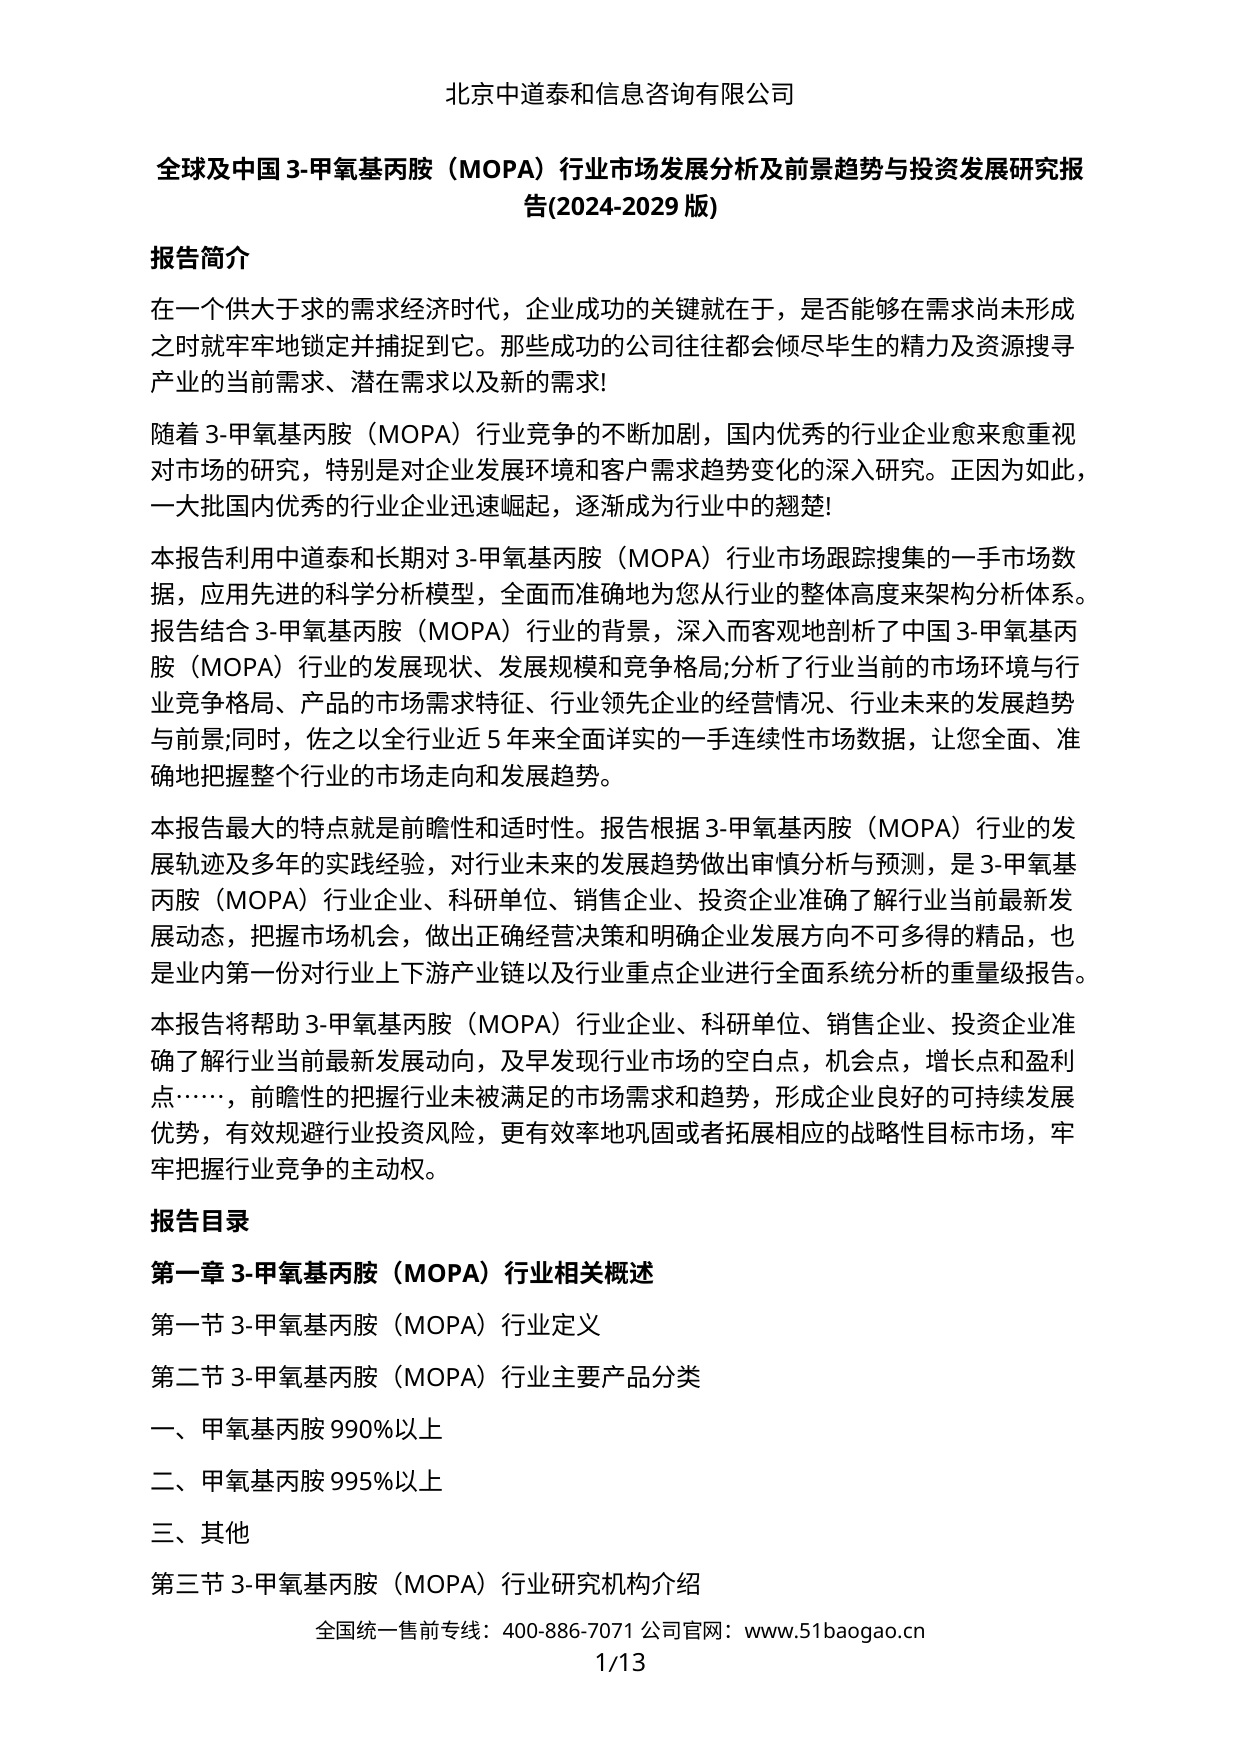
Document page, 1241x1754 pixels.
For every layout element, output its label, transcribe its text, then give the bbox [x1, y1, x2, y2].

text 全球及中国3-甲氧基丙胺（MOPA）行业市场发展分析及前景趋势与投资发展研究报告(2024-2029版) [150, 150, 1090, 222]
text 本报告最大的特点就是前瞻性和适时性。报告根据3-甲氧基丙胺（MOPA）行业的发展轨迹及多年的实践经验，对行业未来的发展趋势做出审慎分析与预测，是3-甲氧基丙胺（MOPA）行业企业、科研单位、销售企业、投资企业准确了解行业当前最新发展动态，把握市场机会，做出正确经营决策和明确企业发展方向不可多得的精品，也是业内第一份对行业上下游产业链以及行业重点企业进行全面系统分析的重量级报告。 [150, 808, 1090, 989]
text 一、甲氧基丙胺990%以上 [150, 1409, 1090, 1446]
text 报告简介 [150, 238, 1090, 274]
text 报告目录 [150, 1202, 1090, 1238]
text 第一节 3-甲氧基丙胺（MOPA）行业定义 [150, 1306, 1090, 1342]
text 第三节 3-甲氧基丙胺（MOPA）行业研究机构介绍 [150, 1565, 1090, 1601]
text 二、甲氧基丙胺995%以上 [150, 1461, 1090, 1497]
text 第一章 3-甲氧基丙胺（MOPA）行业相关概述 [150, 1254, 1090, 1290]
text 本报告将帮助3-甲氧基丙胺（MOPA）行业企业、科研单位、销售企业、投资企业准确了解行业当前最新发展动向，及早发现行业市场的空白点，机会点，增长点和盈利点……，前瞻性的把握行业未被满足的市场需求和趋势，形成企业良好的可持续发展优势，有效规避行业投资风险，更有效率地巩固或者拓展相应的战略性目标市场，牢牢把握行业竞争的主动权。 [150, 1005, 1090, 1186]
text 第二节 3-甲氧基丙胺（MOPA）行业主要产品分类 [150, 1357, 1090, 1394]
text 随着3-甲氧基丙胺（MOPA）行业竞争的不断加剧，国内优秀的行业企业愈来愈重视对市场的研究，特别是对企业发展环境和客户需求趋势变化的深入研究。正因为如此，一大批国内优秀的行业企业迅速崛起，逐渐成为行业中的翘楚! [150, 414, 1090, 523]
text 三、其他 [150, 1513, 1090, 1549]
text 本报告利用中道泰和长期对3-甲氧基丙胺（MOPA）行业市场跟踪搜集的一手市场数据，应用先进的科学分析模型，全面而准确地为您从行业的整体高度来架构分析体系。报告结合3-甲氧基丙胺（MOPA）行业的背景，深入而客观地剖析了中国3-甲氧基丙胺（MOPA）行业的发展现状、发展规模和竞争格局;分析了行业当前的市场环境与行业竞争格局、产品的市场需求特征、行业领先企业的经营情况、行业未来的发展趋势与前景;同时，佐之以全行业近5年来全面详实的一手连续性市场数据，让您全面、准确地把握整个行业的市场走向和发展趋势。 [150, 539, 1090, 792]
text 在一个供大于求的需求经济时代，企业成功的关键就在于，是否能够在需求尚未形成之时就牢牢地锁定并捕捉到它。那些成功的公司往往都会倾尽毕生的精力及资源搜寻产业的当前需求、潜在需求以及新的需求! [150, 290, 1090, 399]
